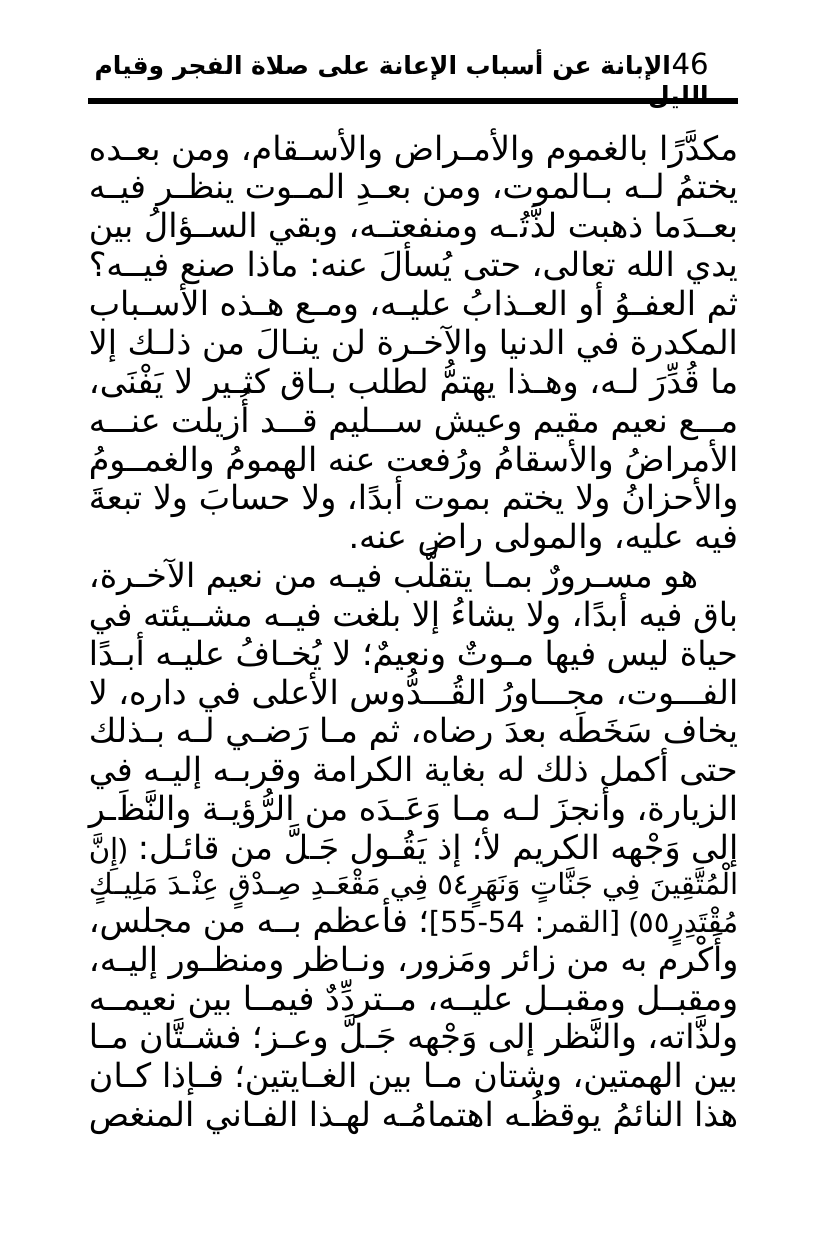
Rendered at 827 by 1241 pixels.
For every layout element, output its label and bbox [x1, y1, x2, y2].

text [89, 557, 738, 1134]
text [89, 129, 738, 557]
